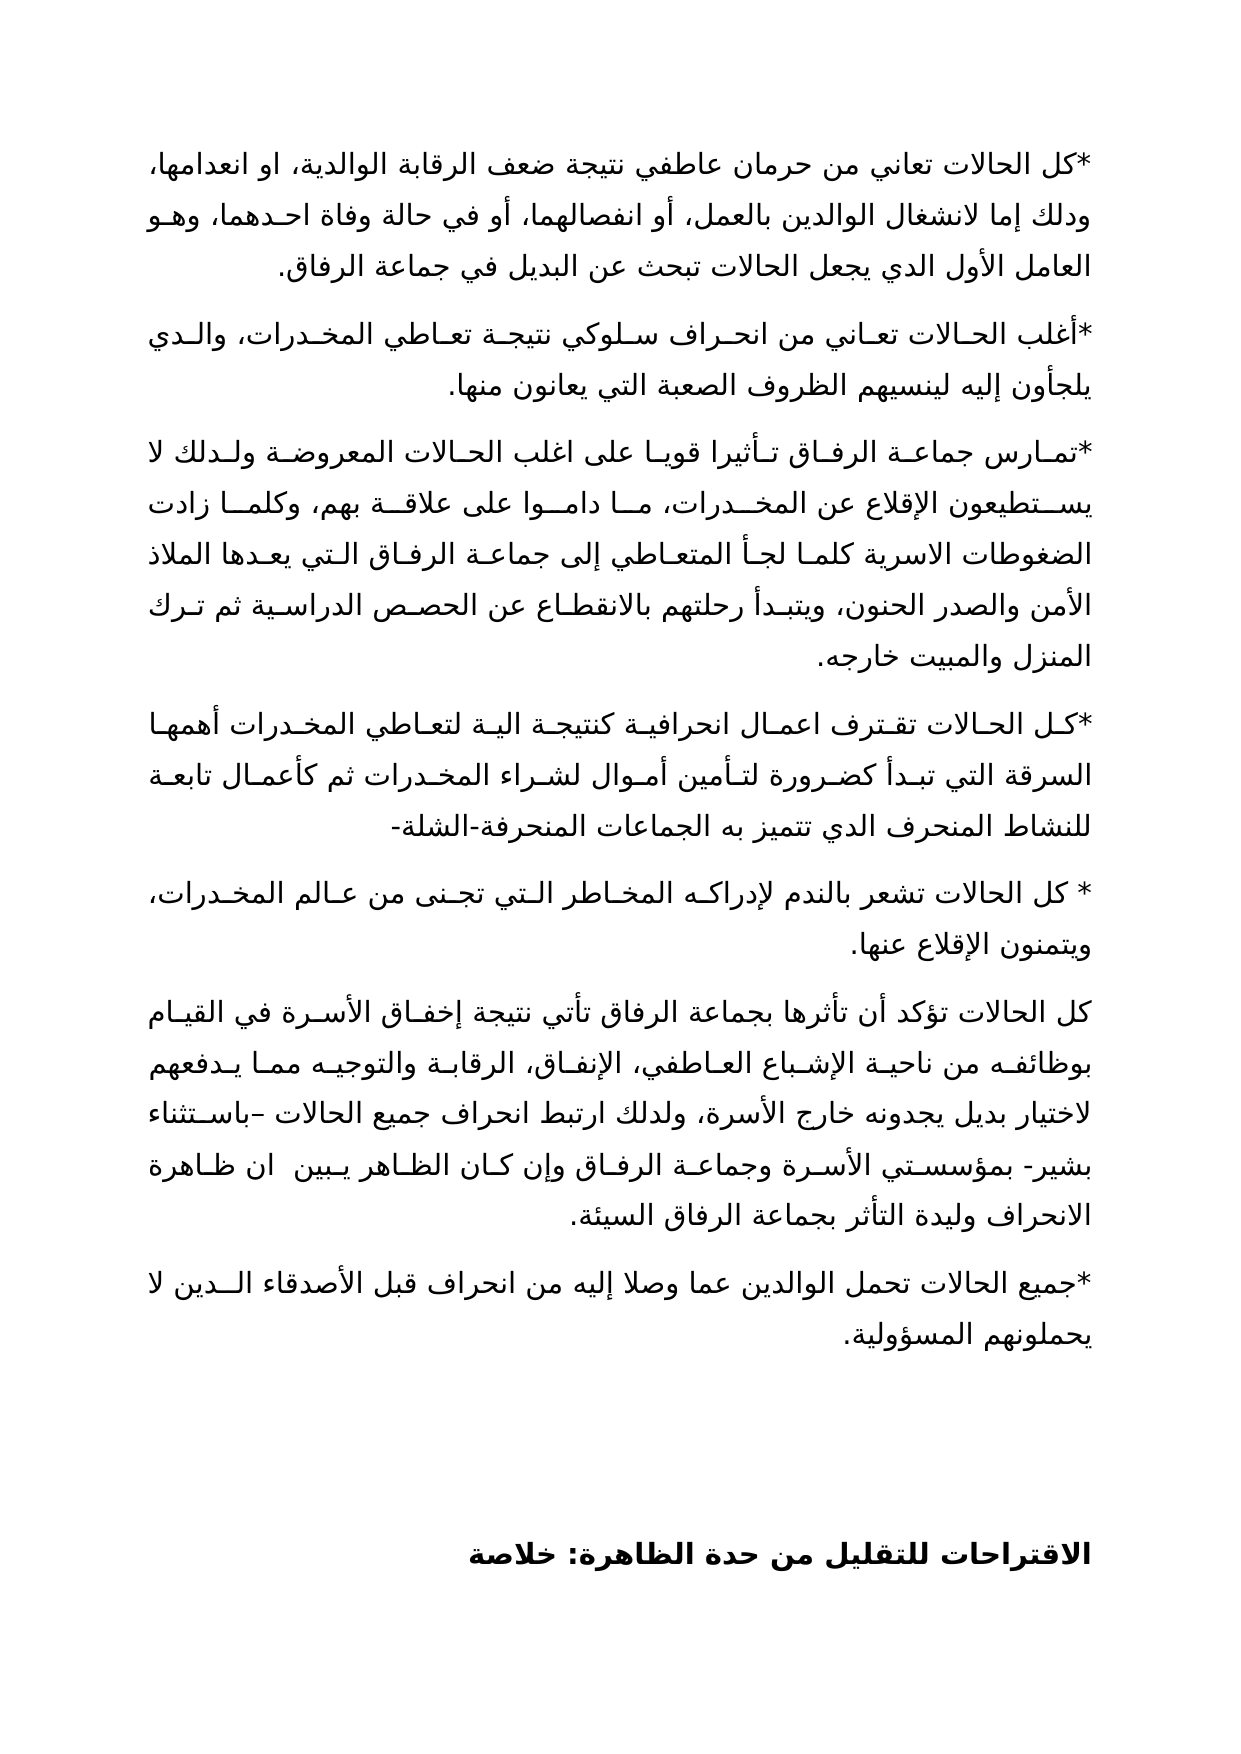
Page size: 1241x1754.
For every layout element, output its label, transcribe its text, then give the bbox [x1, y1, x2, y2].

text *كل الحالات تعاني من حرمان عاطفي نتيجة ضعف الرقابة الوالدية، او انعدامها، ودلك إما لانشغال الوالدين بالعمل، أو انفصالهما، أو في حالة وفاة احدهما، وهو العامل الأول الدي يجعل الحالات تبحث عن البديل في جماعة الرفاق. [148, 148, 1093, 283]
text كل الحالات تؤكد أن تأثرها بجماعة الرفاق تأتي نتيجة إخفاق الأسرة في القيام بوظائفه من ناحية الإشباع العاطفي، الإنفاق، الرقابة والتوجيه مما يدفعهم لاختيار بديل يجدونه خارج الأسرة، ولدلك ارتبط انحراف جميع الحالات –باستثناء بشير- بمؤسستي الأسرة وجماعة الرفاق وإن كان الظاهر يبين ان ظاهرة الانحراف وليدة التأثر بجماعة الرفاق السيئة. [148, 995, 1093, 1233]
text * كل الحالات تشعر بالندم لإدراكه المخاطر التي تجنى من عالم المخدرات، ويتمنون الإقلاع عنها. [148, 876, 1093, 961]
text *تمارس جماعة الرفاق تأثيرا قويا على اغلب الحالات المعروضة ولدلك لا يستطيعون الإقلاع عن المخدرات، ما داموا على علاقة بهم، وكلما زادت الضغوطات الاسرية كلما لجأ المتعاطي إلى جماعة الرفاق التي يعدها الملاذ الأمن والصدر الحنون، ويتبدأ رحلتهم بالانقطاع عن الحصص الدراسية ثم ترك المنزل والمبيت خارجه. [148, 436, 1093, 673]
text الاقتراحات للتقليل من حدة الظاهرة: خلاصة [148, 1537, 1093, 1571]
text *كل الحالات تقترف اعمال انحرافية كنتيجة الية لتعاطي المخدرات أهمها السرقة التي تبدأ كضرورة لتأمين أموال لشراء المخدرات ثم كأعمال تابعة للنشاط المنحرف الدي تتميز به الجماعات المنحرفة-الشلة- [148, 707, 1093, 843]
text *جميع الحالات تحمل الوالدين عما وصلا إليه من انحراف قبل الأصدقاء الدين لا يحملونهم المسؤولية. [148, 1266, 1093, 1351]
text *أغلب الحالات تعاني من انحراف سلوكي نتيجة تعاطي المخدرات، والدي يلجأون إليه لينسيهم الظروف الصعبة التي يعانون منها. [148, 317, 1093, 402]
